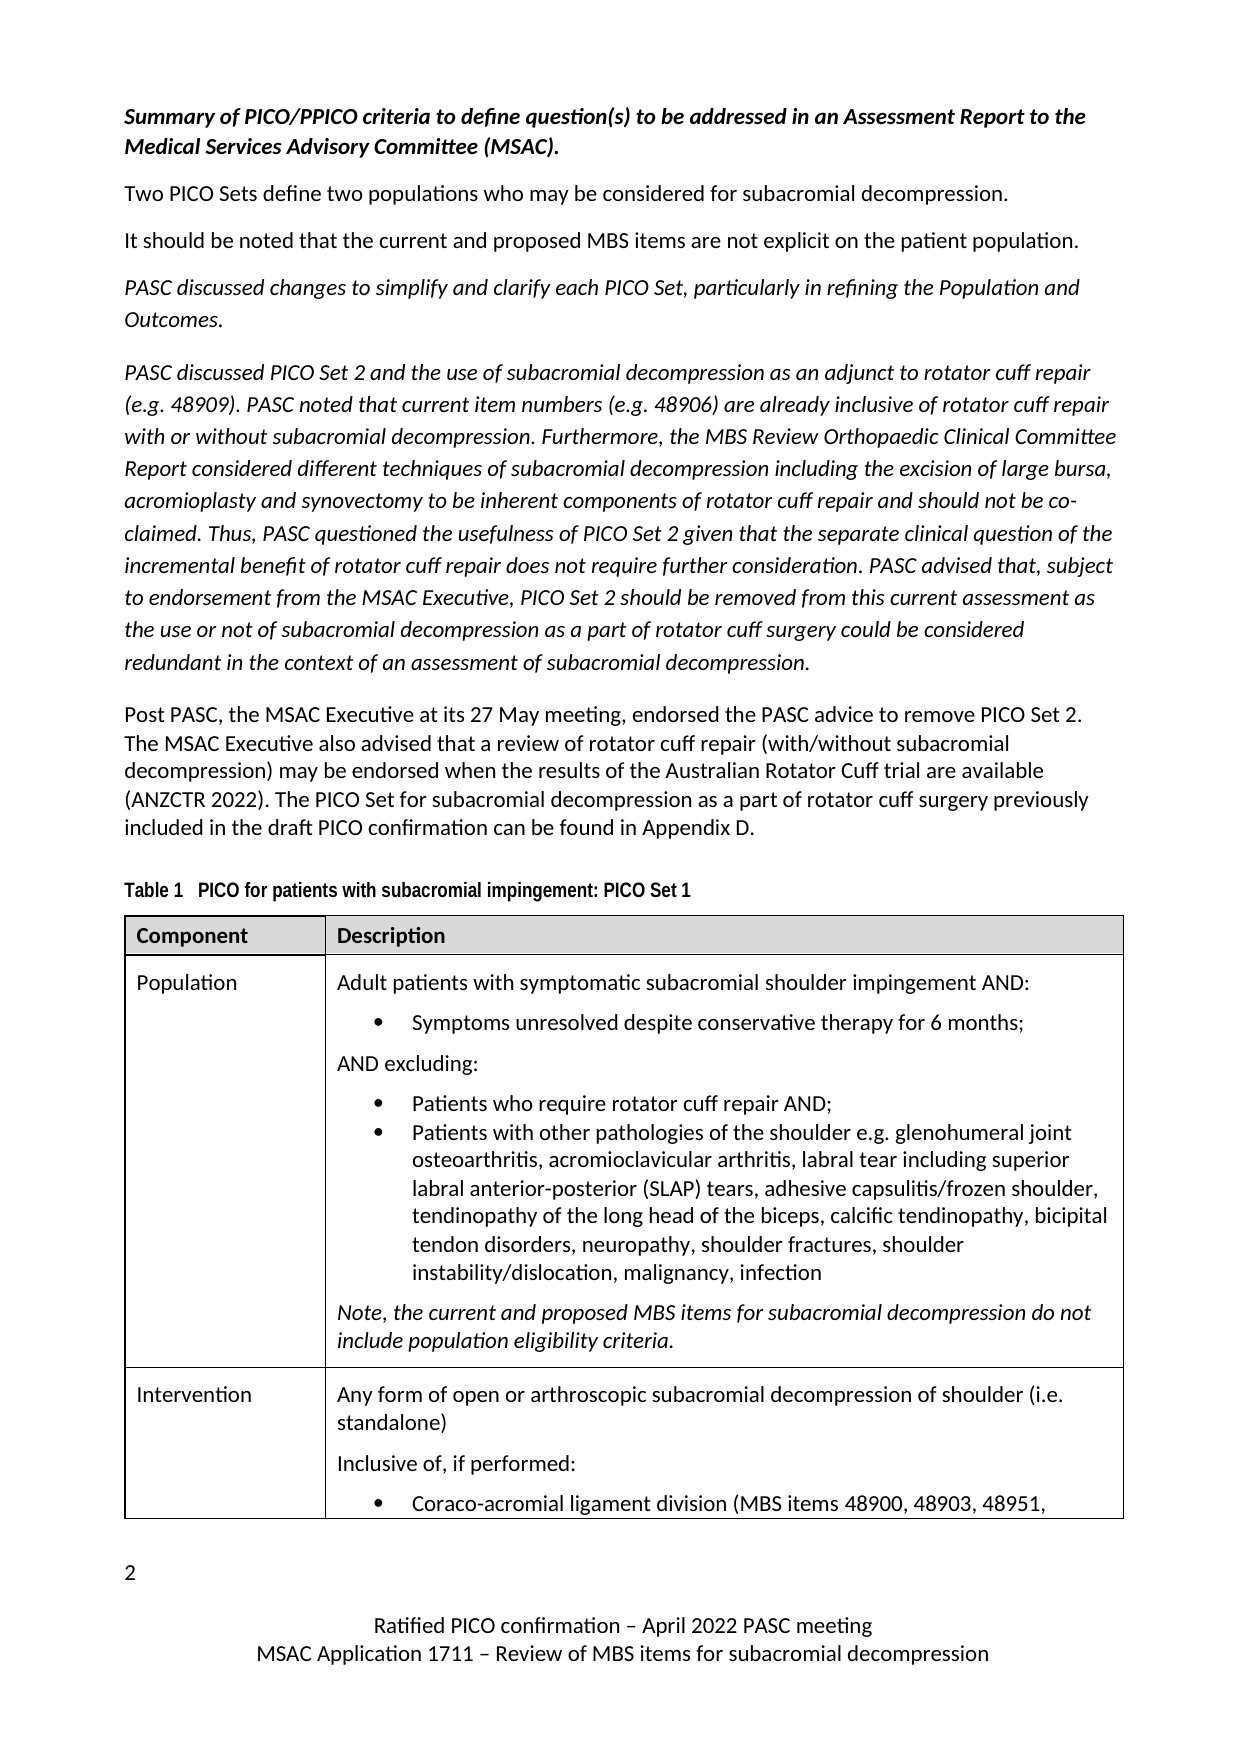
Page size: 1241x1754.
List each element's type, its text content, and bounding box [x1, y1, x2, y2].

table_cell Population [126, 956, 325, 1367]
table_cell Adult patients with symptomatic subacromial shoulder impingement AND: Symptoms unresolved despite conservative therapy for 6 months; AND excluding: Patients who require rotator cuff repair AND; Patients with other pathologies of the shoulder e.g. glenohumeral joint osteoarthritis, acromioclavicular arthritis, labral tear including superior labral anterior-posterior (SLAP) tears, adhesive capsulitis/frozen shoulder, tendinopathy of the long head of the biceps, calcific tendinopathy, bicipital tendon disorders, neuropathy, shoulder fractures, shoulder instability/dislocation, malignancy, infection Note, the current and proposed MBS items for subacromial decompression do not include population eligibility criteria. [326, 955, 1123, 1367]
text Summary of PICO/PPICO criteria to define question(s) to be addressed in an Assessment Report to the Medical Services Advisory Committee (MSAC). [124, 102, 1122, 160]
text Post PASC, the MSAC Executive at its 27 May meeting, endorsed the PASC advice to remove PICO Set 2. The MSAC Executive also advised that a review of rotator cuff repair (with/without subacromial decompression) may be endorsed when the results of the Australian Rotator Cuff trial are available (ANZCTR 2022). The PICO Set for subacromial decompression as a part of rotator cuff surgery previously included in the draft PICO confirmation can be found in Appendix D. [124, 701, 1122, 841]
text Two PICO Sets define two populations who may be considered for subacromial decompression. [124, 179, 1122, 207]
table_cell Intervention [126, 1368, 325, 1517]
table_header Component [126, 917, 325, 953]
text Table 1 PICO for patients with subacromial impingement: PICO Set 1 [124, 878, 1122, 902]
table_header Description [326, 916, 1123, 953]
text PASC discussed changes to simplify and clarify each PICO Set, particularly in refining the Population and Outcomes. [124, 273, 1122, 333]
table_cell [326, 1368, 1123, 1517]
text PASC discussed PICO Set 2 and the use of subacromial decompression as an adjunct to rotator cuff repair (e.g. 48909). PASC noted that current item numbers (e.g. 48906) are already inclusive of rotator cuff repair with or without subacromial decompression. Furthermore, the MBS Review Orthopaedic Clinical Committee Report considered different techniques of subacromial decompression including the excision of large bursa, acromioplasty and synovectomy to be inherent components of rotator cuff repair and should not be co-claimed. Thus, PASC questioned the usefulness of PICO Set 2 given that the separate clinical question of the incremental benefit of rotator cuff repair does not require further consideration. PASC advised that, subject to endorsement from the MSAC Executive, PICO Set 2 should be removed from this current assessment as the use or not of subacromial decompression as a part of rotator cuff surgery could be considered redundant in the context of an assessment of subacromial decompression. [124, 358, 1122, 676]
text It should be noted that the current and proposed MBS items are not explicit on the patient population. [124, 226, 1122, 254]
